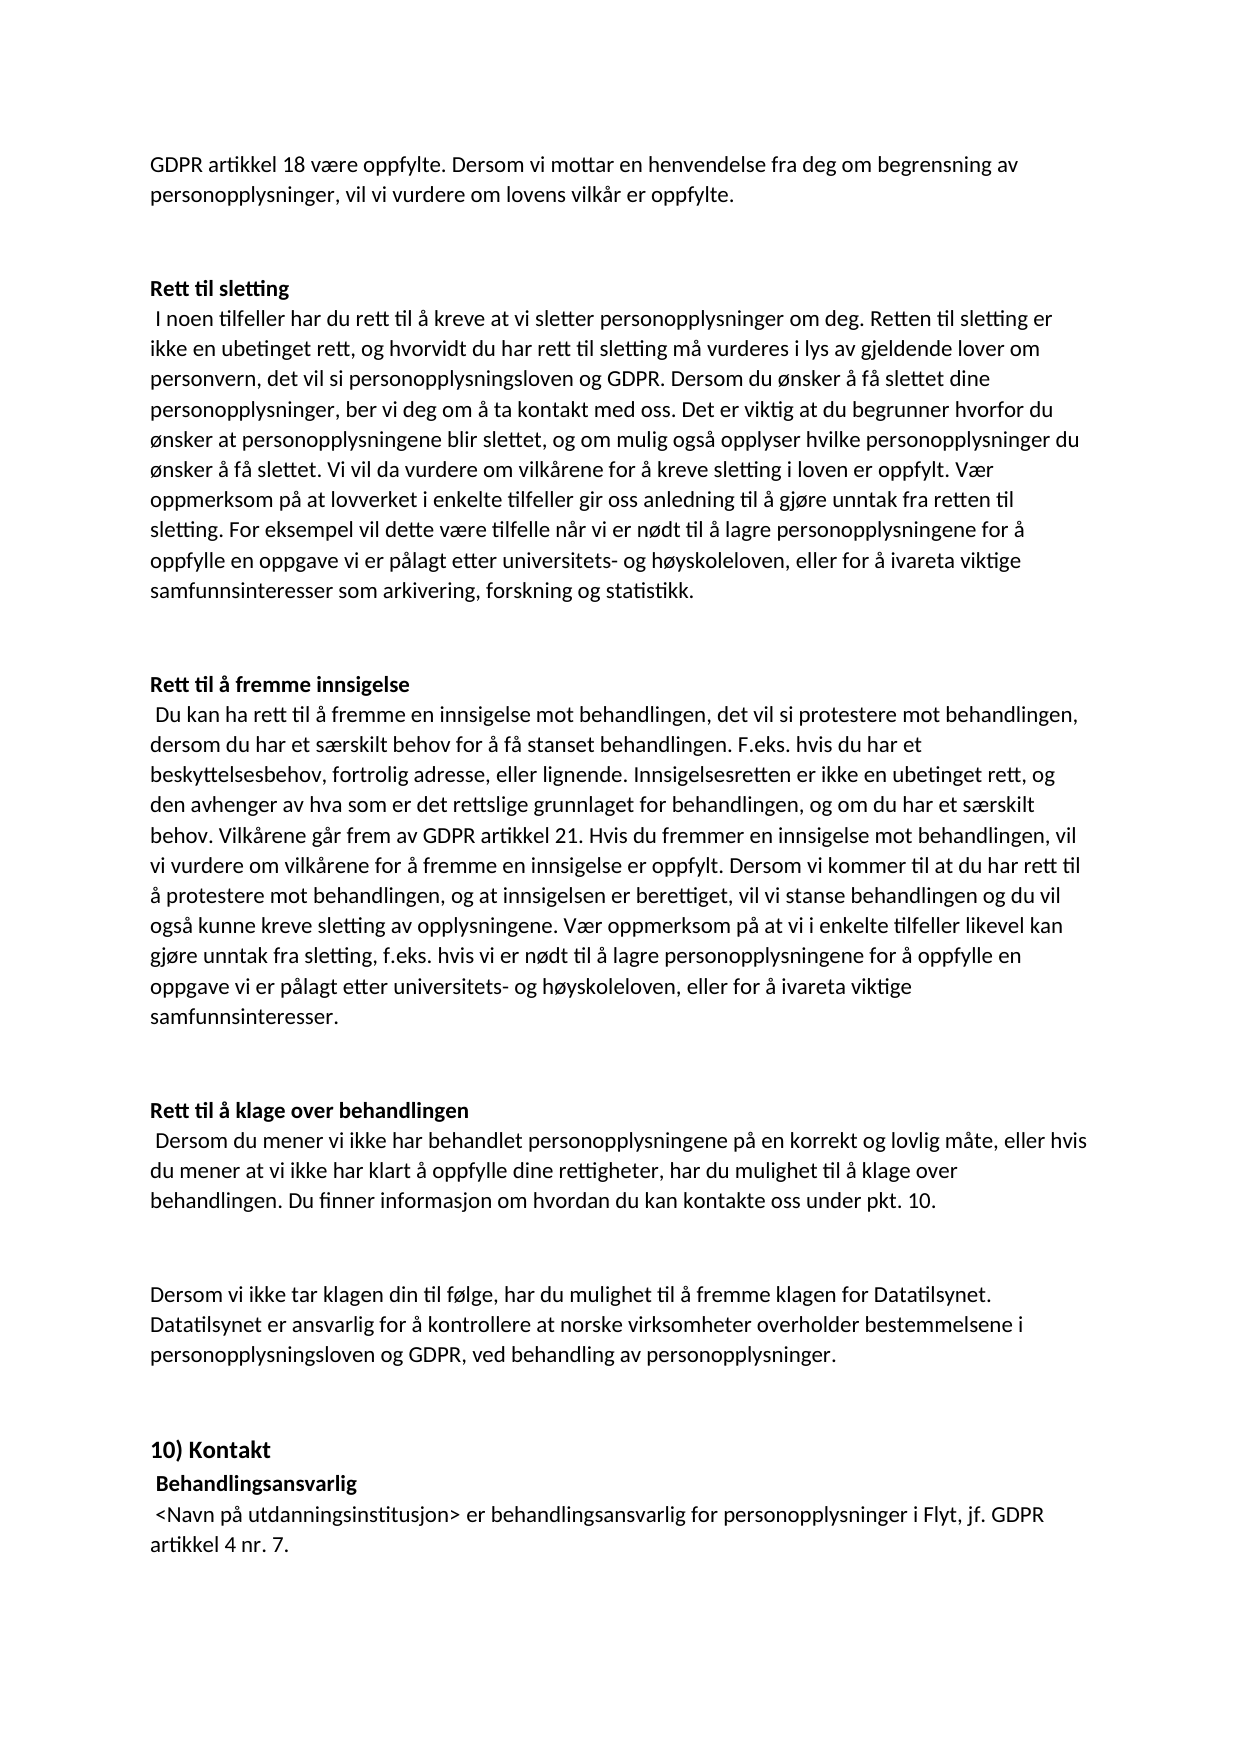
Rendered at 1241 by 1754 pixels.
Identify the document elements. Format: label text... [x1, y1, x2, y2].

text 10) Kontakt Behandlingsansvarlig <Navn på utdanningsinstitusjon> er behandlingsansvarlig for personopplysninger i Flyt, jf. GDPR artikkel 4 nr. 7. [150, 1434, 1090, 1558]
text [150, 150, 1090, 208]
text Dersom vi ikke tar klagen din til følge, har du mulighet til å fremme klagen for Datatilsynet. Datatilsynet er ansvarlig for å kontrollere at norske virksomheter overholder bestemmelsene i personopplysningsloven og GDPR, ved behandling av personopplysninger. [150, 1280, 1090, 1369]
text Rett til sletting I noen tilfeller har du rett til å kreve at vi sletter personopplysninger om deg. Retten til sletting er ikke en ubetinget rett, og hvorvidt du har rett til sletting må vurderes i lys av gjeldende lover om personvern, det vil si personopplysningsloven og GDPR. Dersom du ønsker å få slettet dine personopplysninger, ber vi deg om å ta kontakt med oss. Det er viktig at du begrunner hvorfor du ønsker at personopplysningene blir slettet, og om mulig også opplyser hvilke personopplysninger du ønsker å få slettet. Vi vil da vurdere om vilkårene for å kreve sletting i loven er oppfylt. Vær oppmerksom på at lovverket i enkelte tilfeller gir oss anledning til å gjøre unntak fra retten til sletting. For eksempel vil dette være tilfelle når vi er nødt til å lagre personopplysningene for å oppfylle en oppgave vi er pålagt etter universitets- og høyskoleloven, eller for å ivareta viktige samfunnsinteresser som arkivering, forskning og statistikk. [150, 274, 1090, 604]
text Rett til å fremme innsigelse Du kan ha rett til å fremme en innsigelse mot behandlingen, det vil si protestere mot behandlingen, dersom du har et særskilt behov for å få stanset behandlingen. F.eks. hvis du har et beskyttelsesbehov, fortrolig adresse, eller lignende. Innsigelsesretten er ikke en ubetinget rett, og den avhenger av hva som er det rettslige grunnlaget for behandlingen, og om du har et særskilt behov. Vilkårene går frem av GDPR artikkel 21. Hvis du fremmer en innsigelse mot behandlingen, vil vi vurdere om vilkårene for å fremme en innsigelse er oppfylt. Dersom vi kommer til at du har rett til å protestere mot behandlingen, og at innsigelsen er berettiget, vil vi stanse behandlingen og du vil også kunne kreve sletting av opplysningene. Vær oppmerksom på at vi i enkelte tilfeller likevel kan gjøre unntak fra sletting, f.eks. hvis vi er nødt til å lagre personopplysningene for å oppfylle en oppgave vi er pålagt etter universitets- og høyskoleloven, eller for å ivareta viktige samfunnsinteresser. [150, 670, 1090, 1030]
text Rett til å klage over behandlingen Dersom du mener vi ikke har behandlet personopplysningene på en korrekt og lovlig måte, eller hvis du mener at vi ikke har klart å oppfylle dine rettigheter, har du mulighet til å klage over behandlingen. Du finner informasjon om hvordan du kan kontakte oss under pkt. 10. [150, 1096, 1090, 1214]
